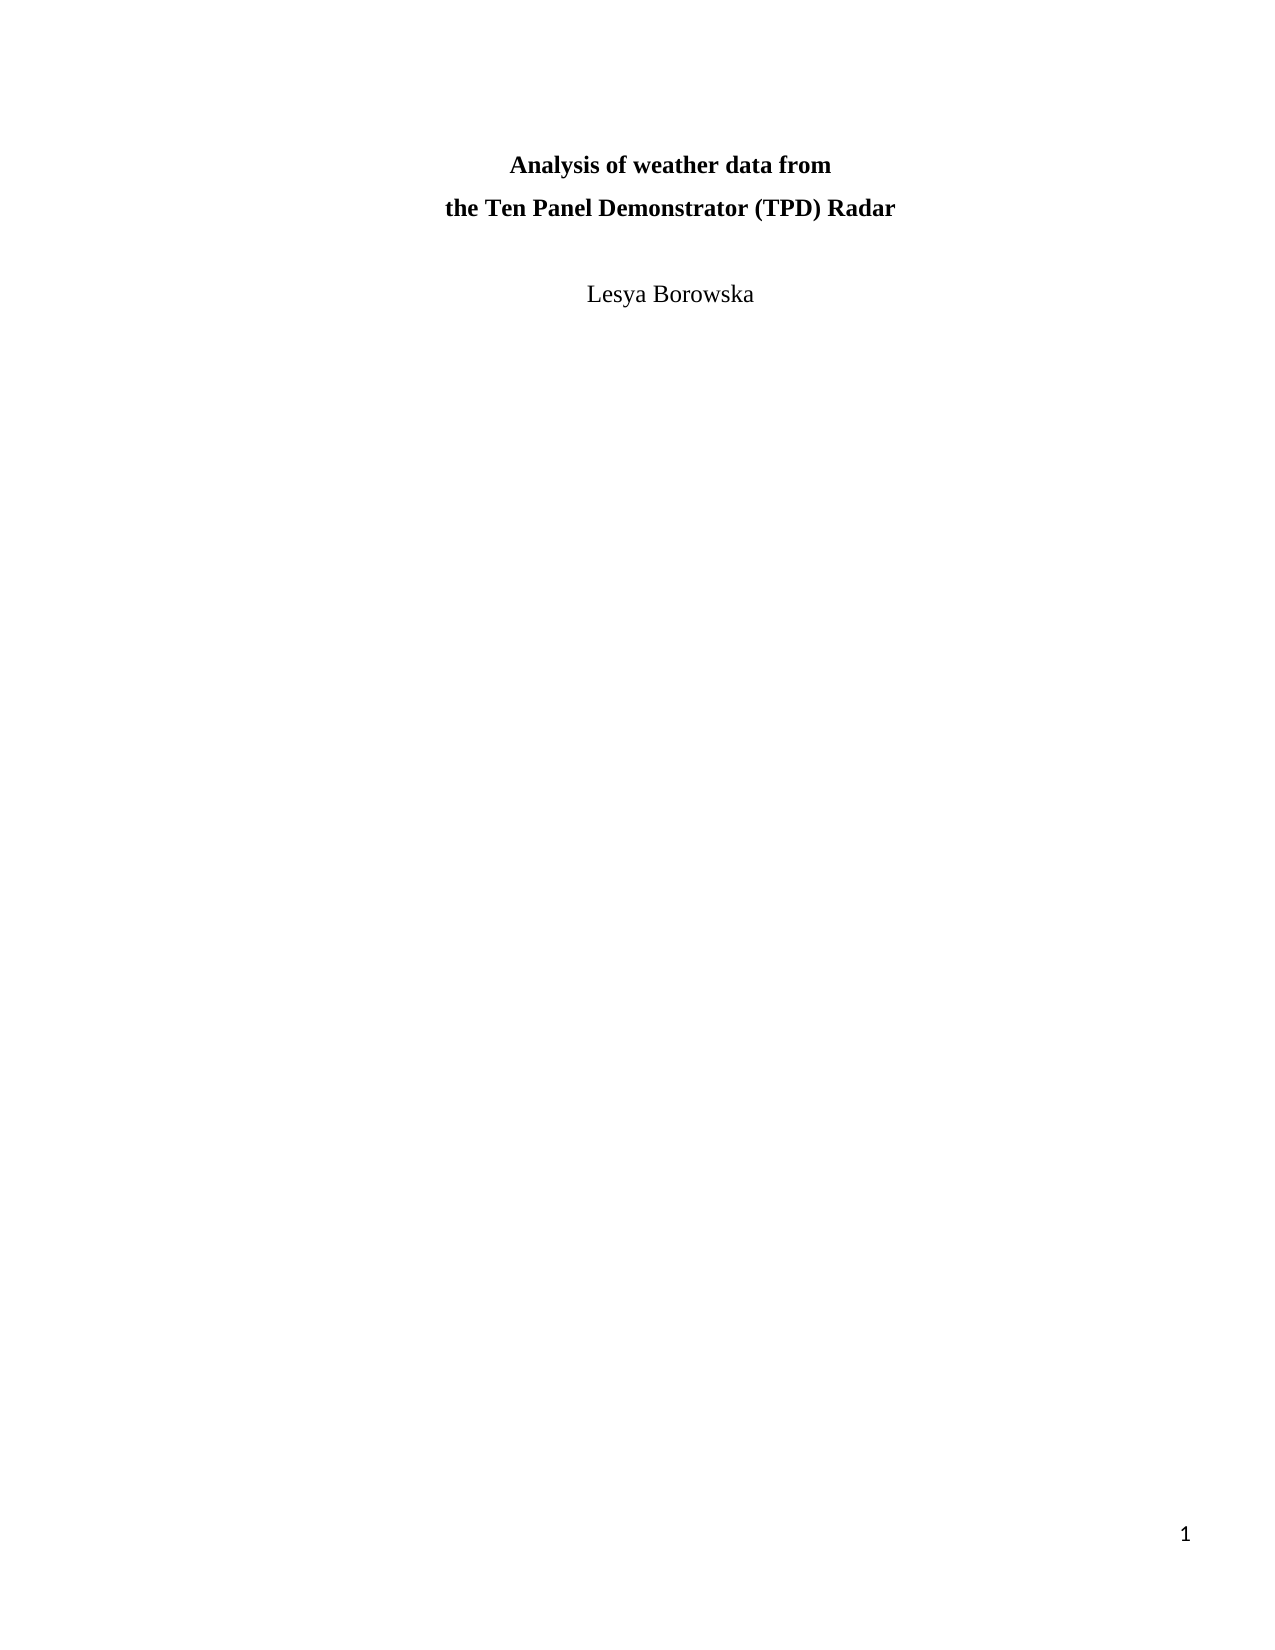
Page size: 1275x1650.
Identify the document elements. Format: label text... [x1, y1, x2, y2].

title the Ten Panel Demonstrator (TPD) Radar [150, 193, 1191, 222]
title Lesya Borowska [150, 279, 1191, 308]
title Analysis of weather data from [150, 150, 1191, 179]
